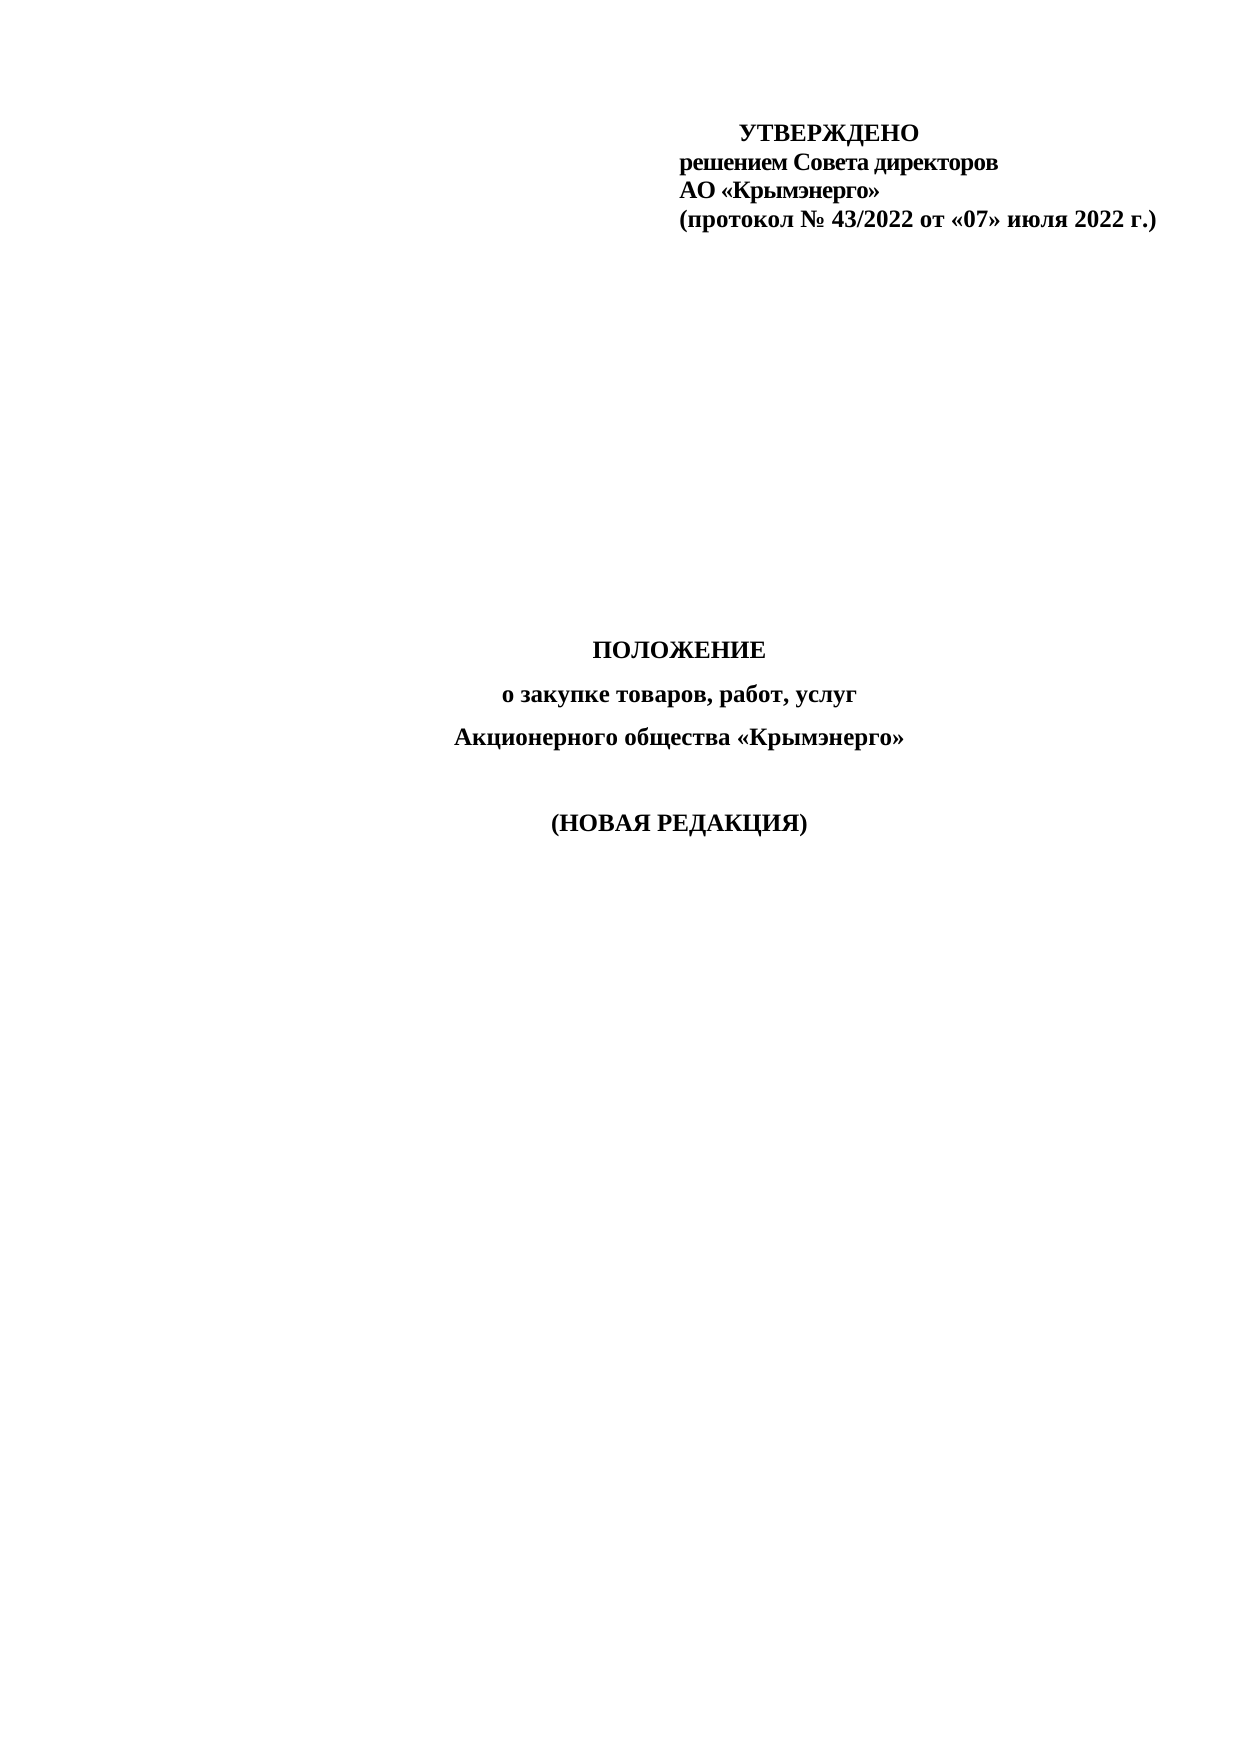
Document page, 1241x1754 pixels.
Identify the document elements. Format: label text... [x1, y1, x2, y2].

text (протокол № 43/2022 от «07» июля 2022 г.) [218, 204, 1181, 233]
text ПОЛОЖЕНИЕ [177, 636, 1181, 664]
text решением Совета директоров АО «Крымэнерго» [679, 147, 1181, 204]
text о закупке товаров, работ, услуг [177, 679, 1181, 707]
list (НОВАЯ РЕДАКЦИЯ) [177, 808, 1181, 837]
text УТВЕРЖДЕНО [738, 118, 1181, 147]
text Акционерного общества «Крымэнерго» [177, 722, 1181, 751]
